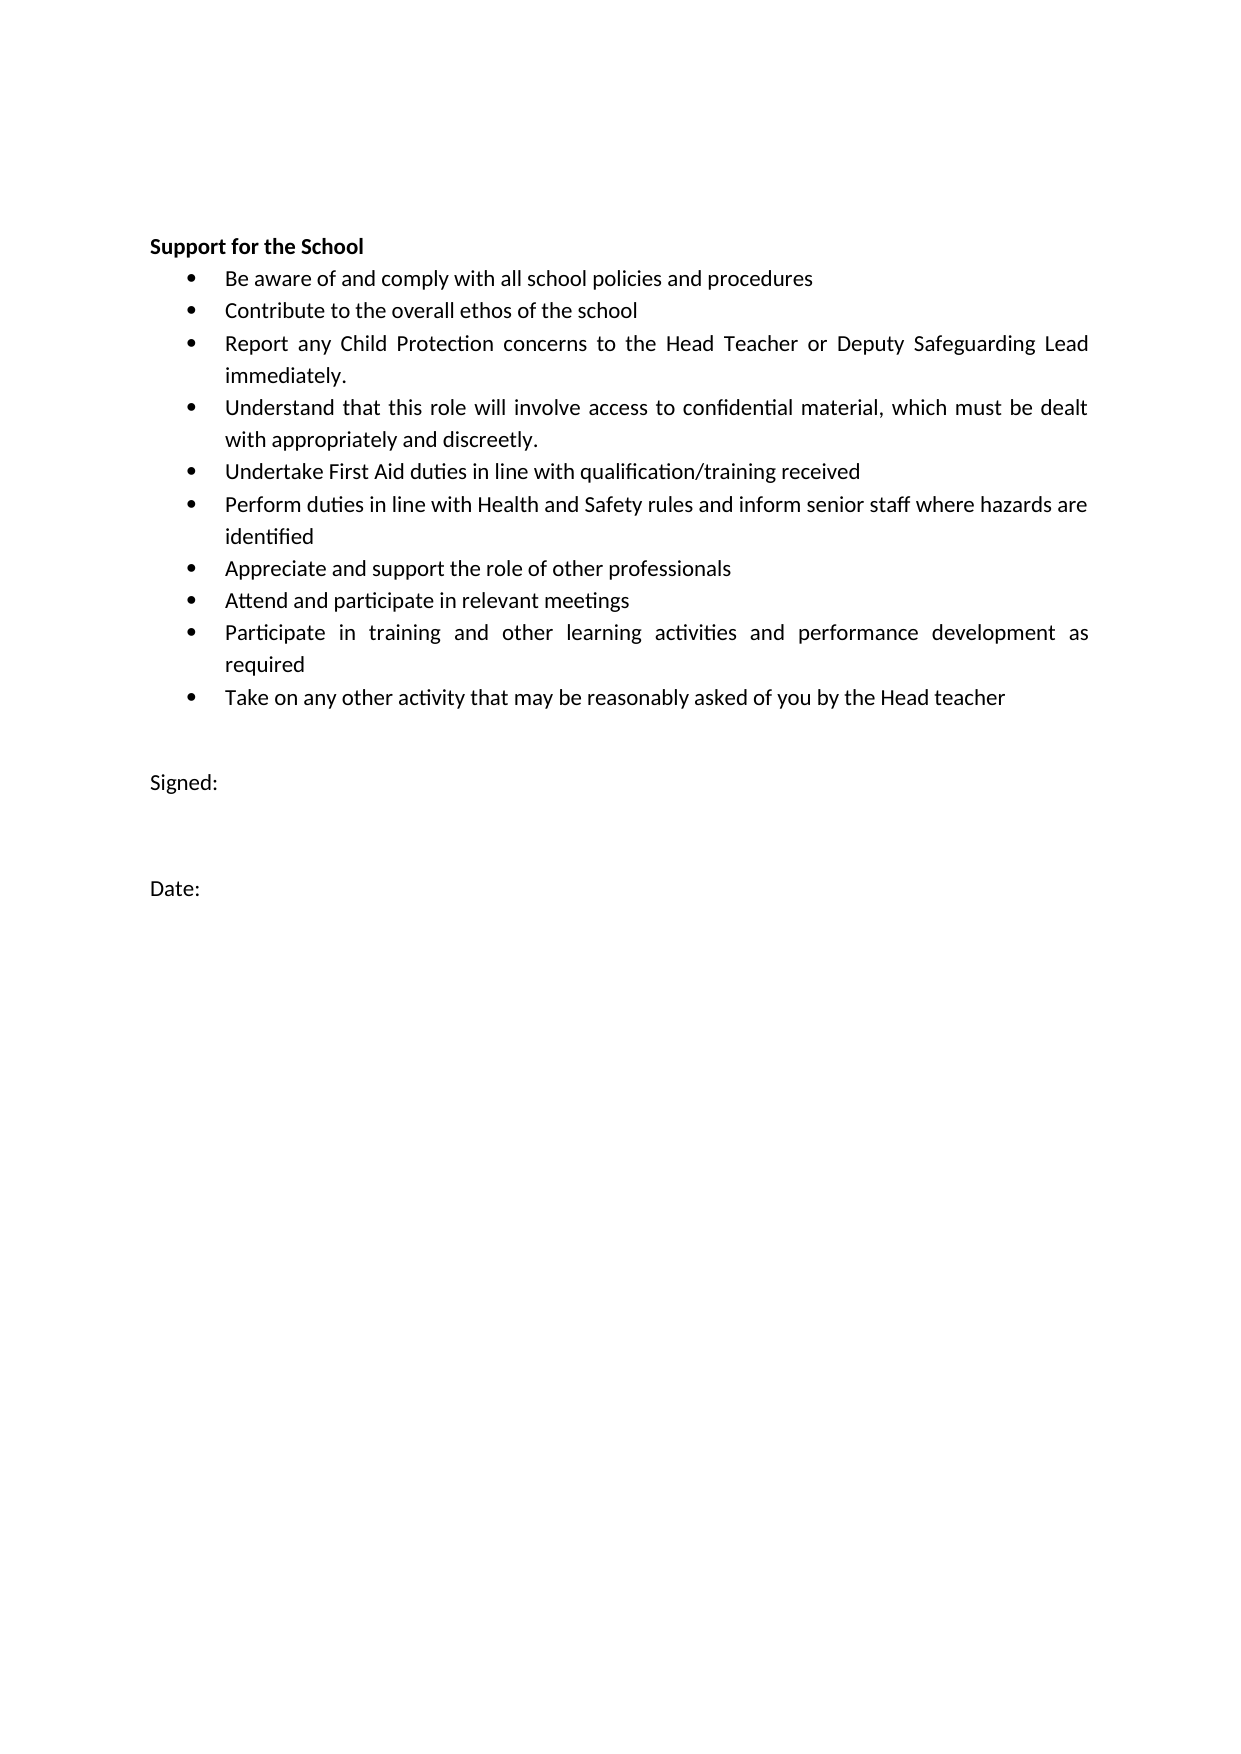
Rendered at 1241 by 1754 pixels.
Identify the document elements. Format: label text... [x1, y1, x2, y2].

list Participate in training and other learning activities and performance development as required [187, 618, 1090, 679]
list Attend and participate in relevant meetings [187, 586, 1090, 614]
list Undertake First Aid duties in line with qualification/training received [187, 457, 1090, 486]
list Report any Child Protection concerns to the Head Teacher or Deputy Safeguarding Lead immediately. [187, 329, 1090, 389]
text Date: [150, 874, 1090, 902]
list Take on any other activity that may be reasonably asked of you by the Head teacher [187, 683, 1090, 711]
list Be aware of and comply with all school policies and procedures [187, 264, 1090, 292]
list Understand that this role will involve access to confidential material, which must be dealt with appropriately and discreetly. [187, 393, 1090, 453]
text Signed: [150, 768, 1090, 796]
list Perform duties in line with Health and Safety rules and inform senior staff where hazards are identified [187, 490, 1090, 550]
list Contribute to the overall ethos of the school [187, 297, 1090, 324]
text Support for the School [150, 232, 1090, 260]
list Appreciate and support the role of other professionals [187, 554, 1090, 582]
